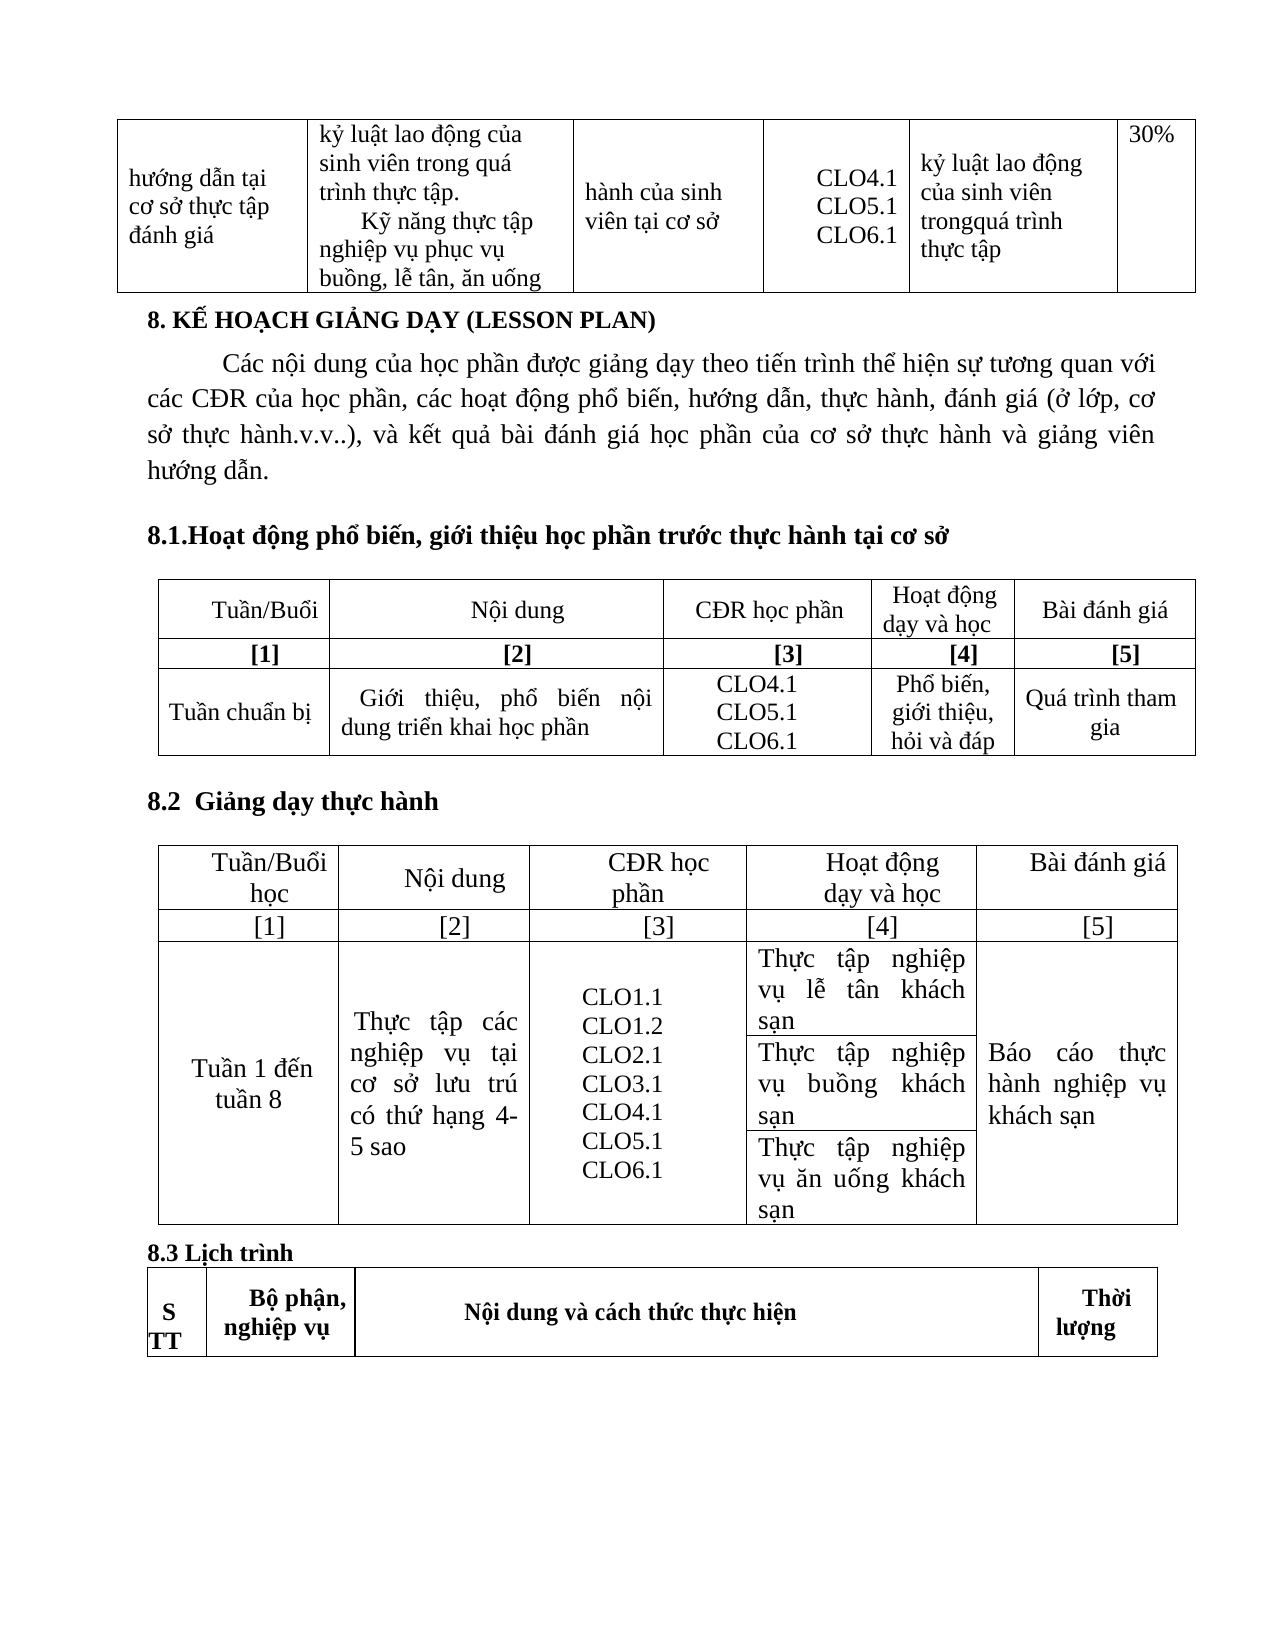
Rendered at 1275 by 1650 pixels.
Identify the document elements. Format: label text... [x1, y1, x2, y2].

table_header Nội dung [339, 846, 529, 909]
table_cell Thực tập nghiệp vụ buồng khách sạn [747, 1036, 976, 1130]
text 8.3 Lịch trình [147, 1238, 1156, 1267]
table_cell [5] [1015, 639, 1195, 668]
table_cell [3] [664, 639, 871, 668]
table_header Nội dung và cách thức thực hiện [356, 1268, 1038, 1356]
table_cell Thực tập nghiệp vụ ăn uống khách sạn [747, 1131, 976, 1224]
table_header Tuần/Buổi học [159, 846, 338, 909]
table_header Hoạt động dạy và học [872, 580, 1014, 638]
table_cell Tuần chuẩn bị [159, 669, 329, 755]
table_header Hoạt động dạy và học [747, 846, 976, 909]
table_header Bài đánh giá [977, 846, 1177, 909]
table_cell Thực tập nghiệp vụ lễ tân khách sạn [747, 942, 976, 1035]
table_cell CLO1.1 CLO1.2 CLO2.1 CLO3.1 CLO4.1 CLO5.1 CLO6.1 [530, 942, 746, 1224]
table_header Bài đánh giá [1015, 580, 1195, 638]
table_cell Giới thiệu, phổ biến nội dung triển khai học phần [330, 669, 663, 755]
table_header STT [148, 1268, 206, 1356]
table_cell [574, 120, 763, 292]
table_header Thời lượng [1039, 1268, 1157, 1356]
text 8. KẾ HOẠCH GIẢNG DẠY (LESSON PLAN) [147, 306, 1156, 334]
subtitle 8.1.Hoạt động phổ biến, giới thiệu học phần trước thực hành tại cơ sở [147, 519, 1156, 550]
table_cell CLO4.1 CLO5.1 CLO6.1 [664, 669, 871, 755]
table_cell [4] [872, 639, 1014, 668]
subtitle 8.2 Giảng dạy thực hành [147, 785, 1156, 816]
table_cell [2] [339, 910, 529, 941]
table_header Nội dung [330, 580, 663, 638]
table_cell Thực tập các nghiệp vụ tại cơ sở lưu trú có thứ hạng 4-5 sao [339, 942, 529, 1224]
table_cell Phổ biến, giới thiệu, hỏi và đáp [872, 669, 1014, 755]
table_header Tuần/Buổi [159, 580, 329, 638]
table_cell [910, 120, 1117, 292]
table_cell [118, 120, 307, 292]
table_header CĐR học phần [530, 846, 746, 909]
table_cell Báo cáo thực hành nghiệp vụ khách sạn [977, 942, 1177, 1224]
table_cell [764, 120, 909, 292]
table_cell Quá trình tham gia [1015, 669, 1195, 755]
table_cell [1] [159, 910, 338, 941]
table_cell 30% [1118, 120, 1195, 292]
table_cell [3] [530, 910, 746, 941]
text Các nội dung của học phần được giảng dạy theo tiến trình thể hiện sự tương quan với các CĐR của học phần, các hoạt động phổ biến, hướng dẫn, thực hành, đánh giá (ở lớp, cơ sở thực hành.v.v..), và kết quả bài đánh giá học phần của cơ sở thực hành và giảng viên hướng dẫn. [147, 347, 1156, 485]
table_cell [1] [159, 639, 329, 668]
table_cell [308, 120, 573, 292]
table_cell [5] [977, 910, 1177, 941]
table_cell Tuần 1 đến tuần 8 [159, 942, 338, 1224]
table_header CĐR học phần [664, 580, 871, 638]
table_cell [2] [330, 639, 663, 668]
table_cell [4] [747, 910, 976, 941]
table_header Bộ phận, nghiệp vụ [207, 1268, 354, 1356]
